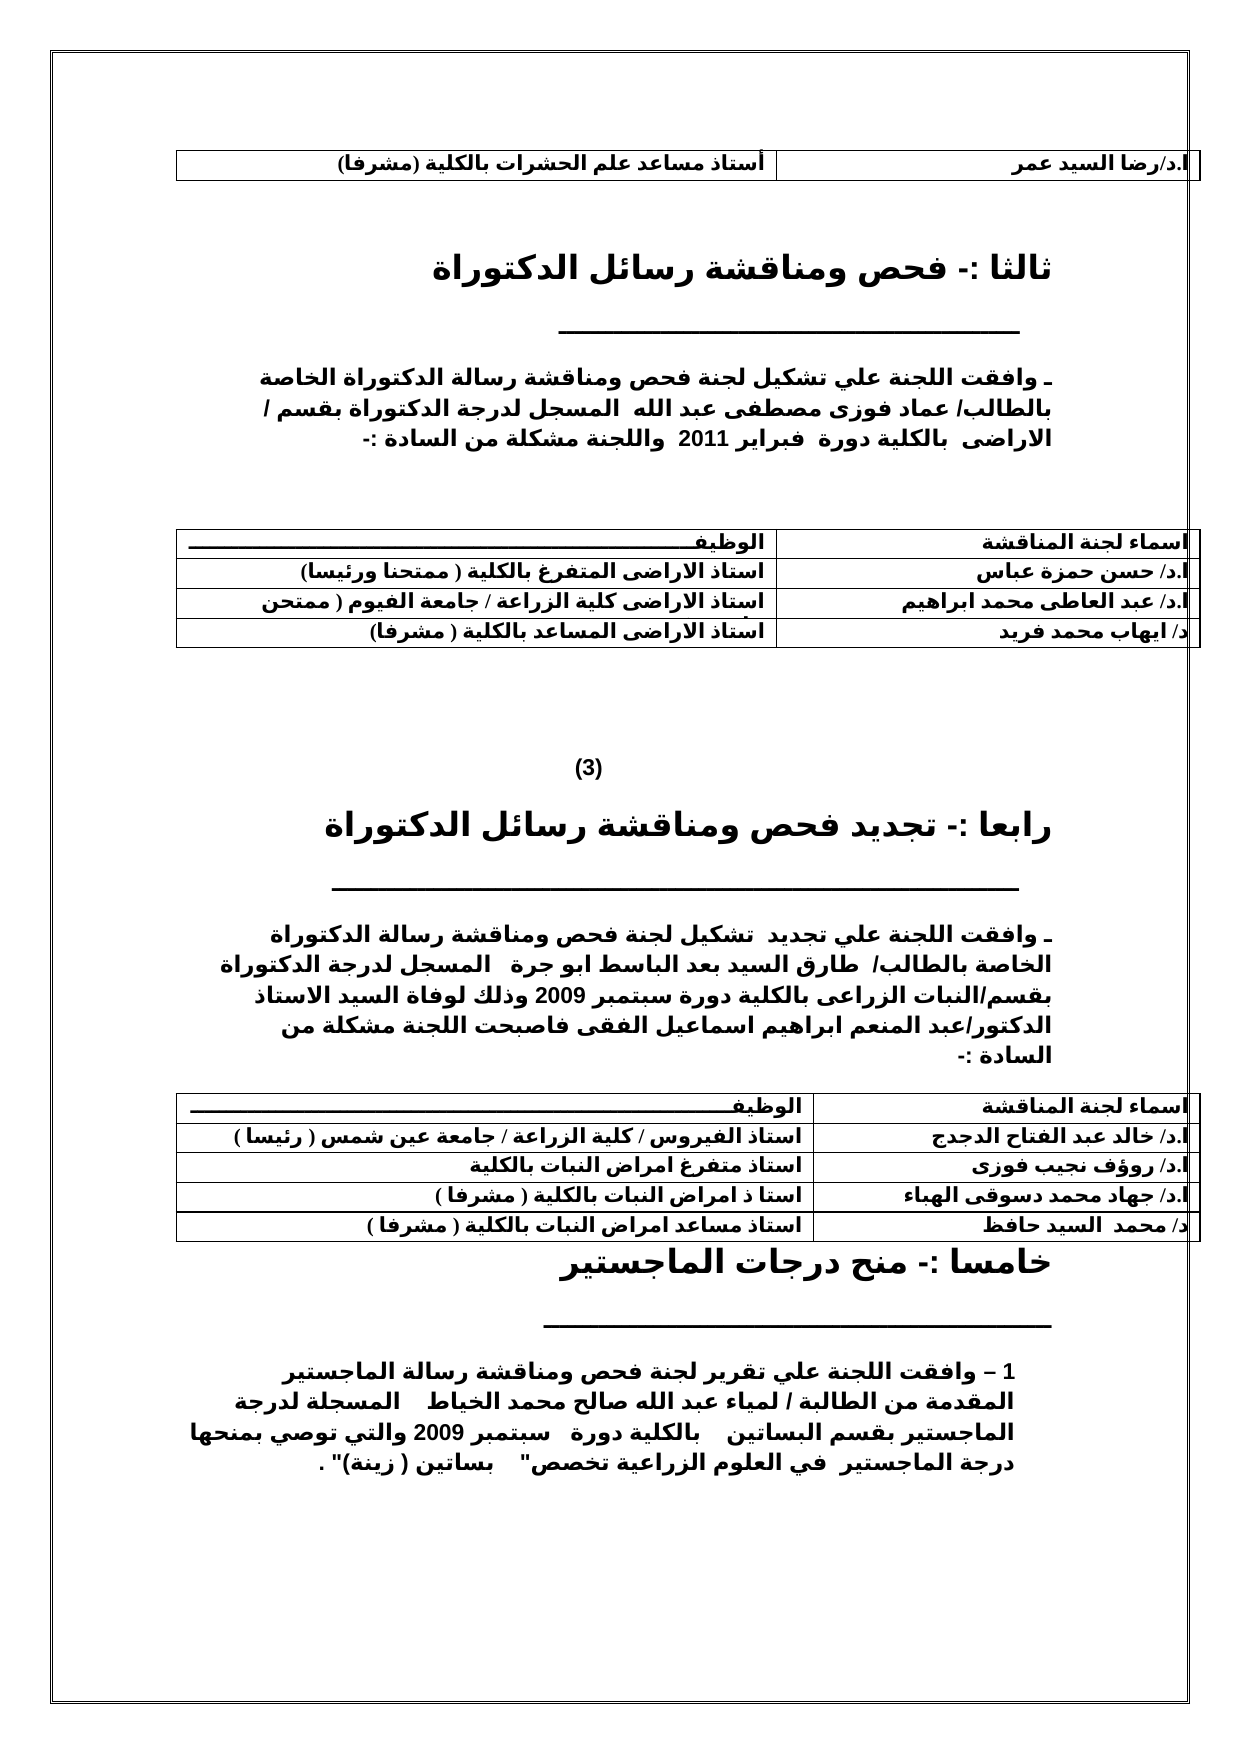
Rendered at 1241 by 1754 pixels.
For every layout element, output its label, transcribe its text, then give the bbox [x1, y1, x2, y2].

text ـ وافقت اللجنة علي تشكيل لجنة فحص ومناقشة رسالة الدكتوراة الخاصة بالطالب/ عماد فوزى مصطفى عبد الله المسجل لدرجة الدكتوراة بقسم / الاراضى بالكلية دورة فبراير 2011 واللجنة مشكلة من السادة :- [187, 364, 1053, 451]
table_cell استاذ مساعد امراض النبات بالكلية ( مشرفا ) [177, 1213, 813, 1241]
table_cell استا ذ امراض النبات بالكلية ( مشرفا ) [177, 1183, 813, 1211]
table_cell ا.د/ عبد العاطى محمد ابراهيم [777, 589, 1187, 617]
text ــــــــــــــــــــــــــــــــــــــــــــــــــــــــــــــــــــــــــــــــــــــــ [187, 870, 1053, 897]
table_cell ا.د/ حسن حمزة عباس [777, 559, 1187, 588]
table_cell ا.د/ جهاد محمد دسوقى الهباء [814, 1183, 1187, 1211]
text 1 – وافقت اللجنة علي تقرير لجنة فحص ومناقشة رسالة الماجستير المقدمة من الطالبة / لمياء عبد الله صالح محمد الخياط المسجلة لدرجة الماجستير بقسم البساتين بالكلية دورة سبتمبر 2009 والتي توصي بمنحها درجة الماجستير في العلوم الزراعية تخصص" بساتين ( زينة)" . [187, 1358, 1015, 1475]
table_cell ا.د/ روؤف نجيب فوزى [814, 1153, 1187, 1182]
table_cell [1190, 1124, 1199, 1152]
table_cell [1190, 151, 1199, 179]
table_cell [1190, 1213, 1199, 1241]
text ـ وافقت اللجنة علي تجديد تشكيل لجنة فحص ومناقشة رسالة الدكتوراة الخاصة بالطالب/ طارق السيد بعد الباسط ابو جرة المسجل لدرجة الدكتوراة بقسم/النبات الزراعى بالكلية دورة سبتمبر 2009 وذلك لوفاة السيد الاستاذ الدكتور/عبد المنعم ابراهيم اسماعيل الفقى فاصبحت اللجنة مشكلة من السادة :- [187, 921, 1053, 1068]
table_header اسماء لجنة المناقشة [814, 1094, 1187, 1123]
text ـــــــــــــــــــــــــــــــــــــــــــــــــــــــــــ [187, 313, 1053, 339]
text خامسا :- منح درجات الماجستير [187, 1242, 1053, 1281]
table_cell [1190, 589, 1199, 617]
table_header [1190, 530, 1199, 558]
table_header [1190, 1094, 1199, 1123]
text ـــــــــــــــــــــــــــــــــــــــــــــــــــــــــــــــــ [187, 1307, 1053, 1333]
table_cell ا.د/ خالد عبد الفتاح الدجدج [814, 1124, 1187, 1152]
table_cell استاذ الاراضى المتفرغ بالكلية ( ممتحنا ورئيسا) [177, 559, 776, 588]
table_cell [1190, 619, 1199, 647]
table_cell استاذ الفيروس / كلية الزراعة / جامعة عين شمس ( رئيسا ) [177, 1124, 813, 1152]
text ثالثا :- فحص ومناقشة رسائل الدكتوراة [187, 248, 1053, 287]
text رابعا :- تجديد فحص ومناقشة رسائل الدكتوراة [187, 805, 1053, 844]
table_header اسماء لجنة المناقشة [777, 530, 1187, 558]
table_header الوظيفـــــــــــــــــــــــــــــــــــــــــــــــــــــــــــــــــــــــــــــــــــة [177, 530, 776, 558]
table_cell د/ محمد السيد حافظ [814, 1213, 1187, 1241]
text (3) [187, 754, 1053, 781]
table_cell استاذ متفرغ امراض النبات بالكلية [177, 1153, 813, 1182]
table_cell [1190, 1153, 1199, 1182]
table_cell ا.د/رضا السيد عمر [777, 151, 1187, 179]
table_header الوظيفـــــــــــــــــــــــــــــــــــــــــــــــــــــــــــــــــــــــــــــــــــة [177, 1094, 813, 1123]
table_cell د/ ايهاب محمد فريد [777, 619, 1187, 647]
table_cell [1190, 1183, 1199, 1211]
table_cell أستاذ مساعد علم الحشرات بالكلية (مشرفا) [177, 151, 776, 179]
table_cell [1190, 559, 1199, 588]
table_cell استاذ الاراضى كلية الزراعة / جامعة الفيوم ( ممتحن خارجى ) [177, 589, 776, 617]
table_cell استاذ الاراضى المساعد بالكلية ( مشرفا) [177, 619, 776, 647]
